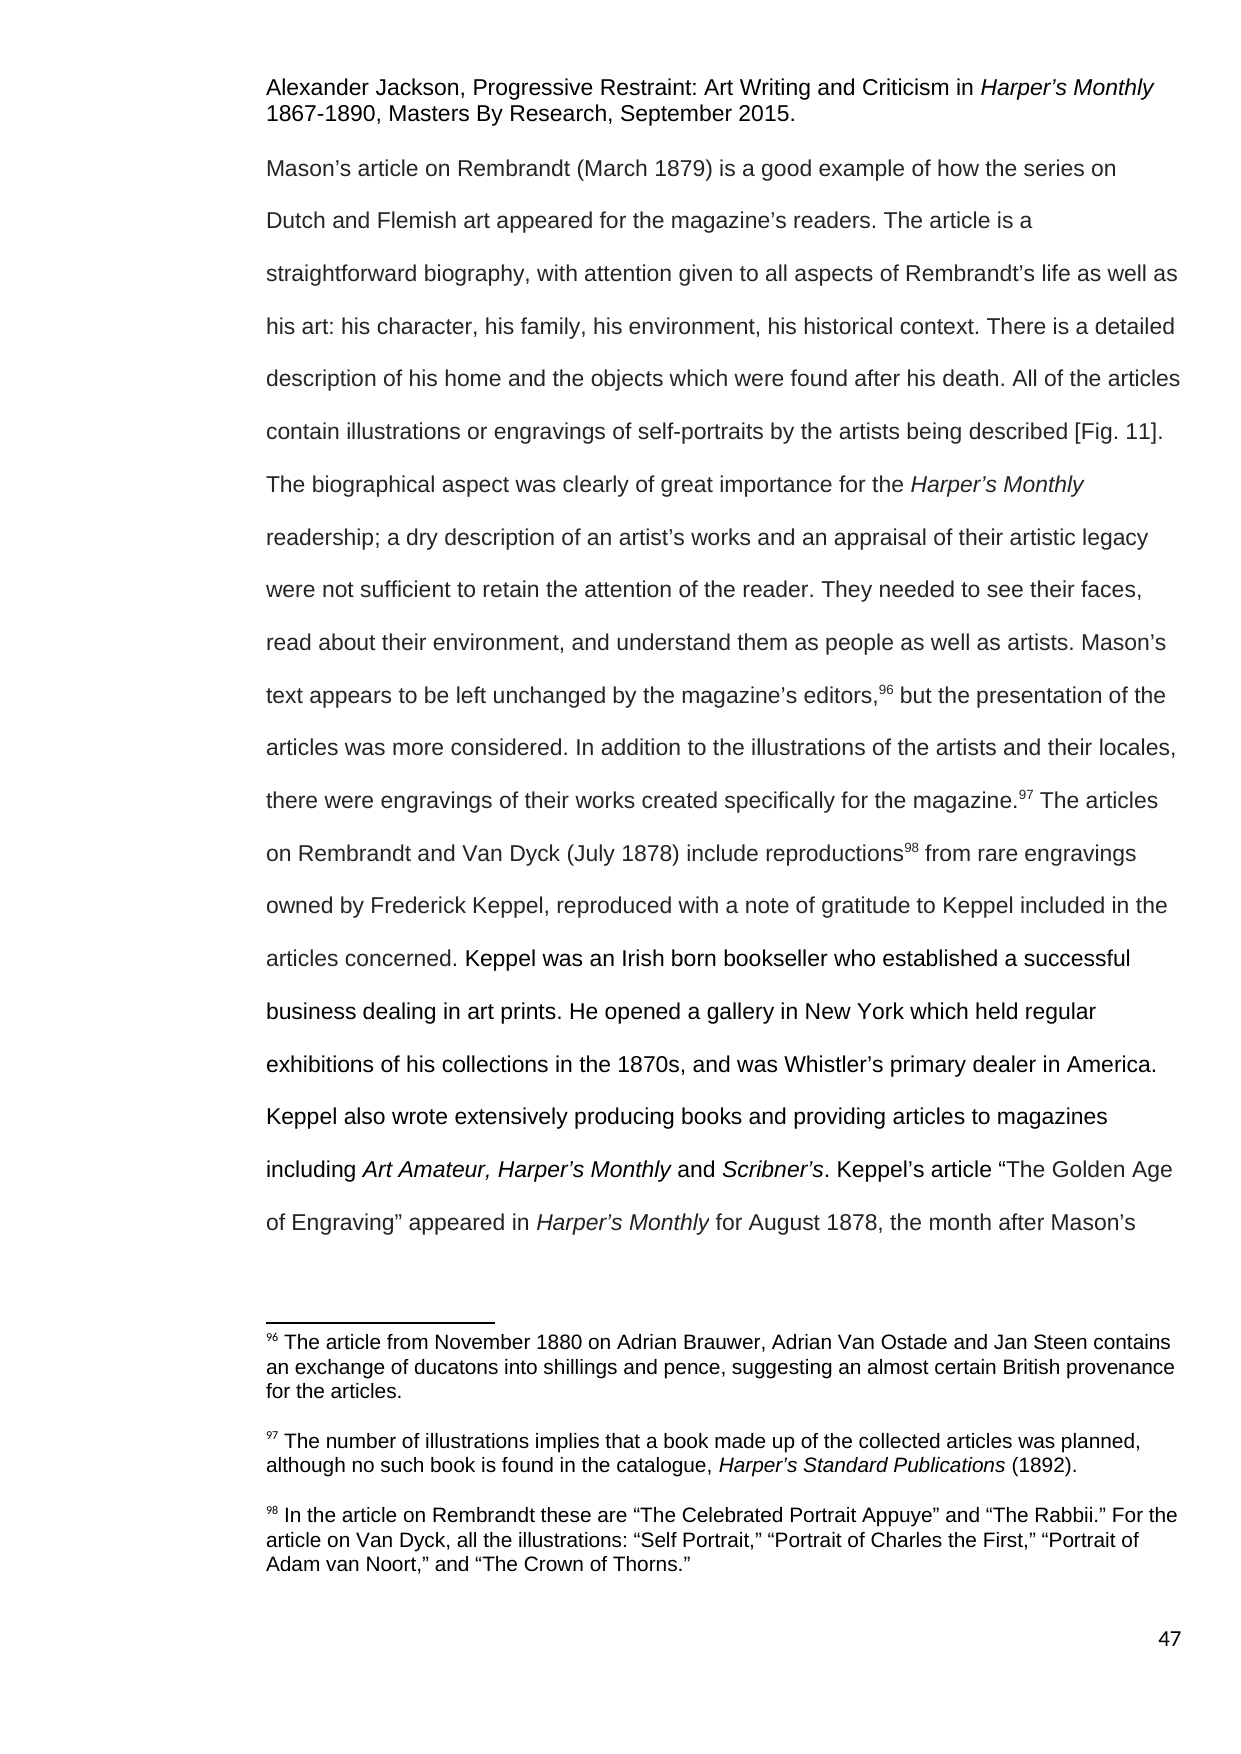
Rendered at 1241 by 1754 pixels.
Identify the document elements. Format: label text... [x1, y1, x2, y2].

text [266, 392, 1181, 1235]
